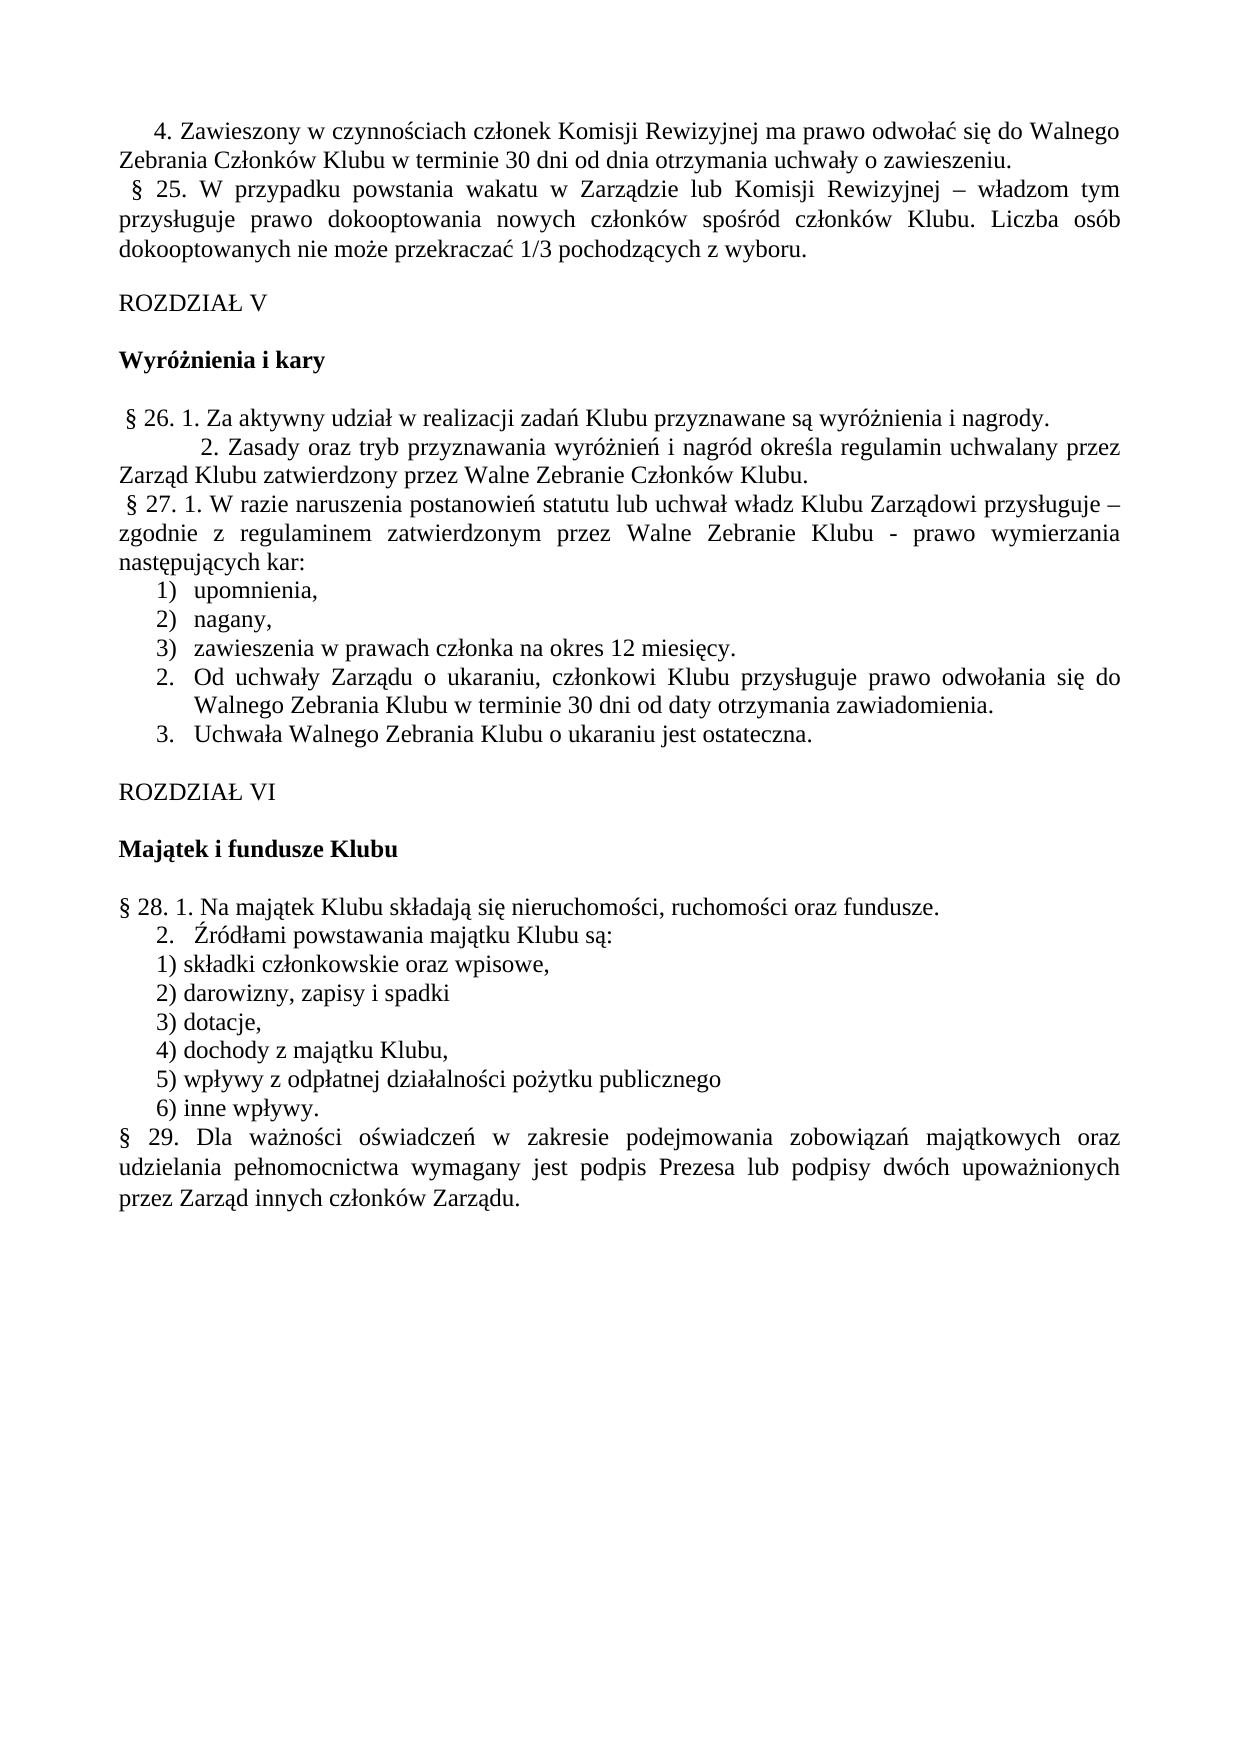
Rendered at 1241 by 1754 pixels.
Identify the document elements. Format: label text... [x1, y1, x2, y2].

list darowizny, zapisy i spadki [156, 978, 1121, 1007]
list nagany, [156, 604, 1121, 633]
list inne wpływy. [156, 1093, 1121, 1122]
text ROZDZIAŁ VI [118, 777, 1122, 806]
list 26. 1. Za aktywny udział w realizacji zadań Klubu przyznawane są wyróżnienia i nagrody. [124, 403, 1121, 432]
list Uchwała Walnego Zebrania Klubu o ukaraniu jest ostateczna. [156, 719, 1121, 748]
list wpływy z odpłatnej działalności pożytku publicznego [156, 1064, 1121, 1093]
list Zawieszony w czynnościach członek Komisji Rewizyjnej ma prawo odwołać się do Walnego Zebrania Członków Klubu w terminie 30 dni od dnia otrzymania uchwały o zawieszeniu. [119, 116, 1121, 174]
text Wyróżnienia i kary [118, 345, 1122, 374]
list Źródłami powstawania majątku Klubu są: [156, 921, 1121, 949]
list Od uchwały Zarządu o ukaraniu, członkowi Klubu przysługuje prawo odwołania się do Walnego Zebrania Klubu w terminie 30 dni od daty otrzymania zawiadomienia. [156, 662, 1121, 719]
list 25. W przypadku powstania wakatu w Zarządzie lub Komisji Rewizyjnej – władzom tym przysługuje prawo dokooptowania nowych członków spośród członków Klubu. Liczba osób dokooptowanych nie może przekraczać 1/3 pochodzących z wyboru. [119, 174, 1121, 263]
text ROZDZIAŁ V [118, 288, 1122, 317]
list 27. 1. W razie naruszenia postanowień statutu lub uchwał władz Klubu Zarządowi przysługuje – zgodnie z regulaminem zatwierdzonym przez Walne Zebranie Klubu - prawo wymierzania następujących kar: [119, 489, 1121, 576]
list składki członkowskie oraz wpisowe, [156, 949, 1121, 978]
text Majątek i fundusze Klubu [118, 834, 1122, 862]
list upomnienia, [156, 576, 1121, 604]
list dochody z majątku Klubu, [156, 1036, 1121, 1064]
list dotacje, [156, 1007, 1121, 1036]
list zawieszenia w prawach członka na okres 12 miesięcy. [156, 633, 1121, 662]
list 29. Dla ważności oświadczeń w zakresie podejmowania zobowiązań majątkowych oraz udzielania pełnomocnictwa wymagany jest podpis Prezesa lub podpisy dwóch upoważnionych przez Zarząd innych członków Zarządu. [118, 1122, 1121, 1211]
list 28. 1. Na majątek Klubu składają się nieruchomości, ruchomości oraz fundusze. [118, 892, 1121, 921]
list Zasady oraz tryb przyznawania wyróżnień i nagród określa regulamin uchwalany przez Zarząd Klubu zatwierdzony przez Walne Zebranie Członków Klubu. [119, 432, 1121, 489]
